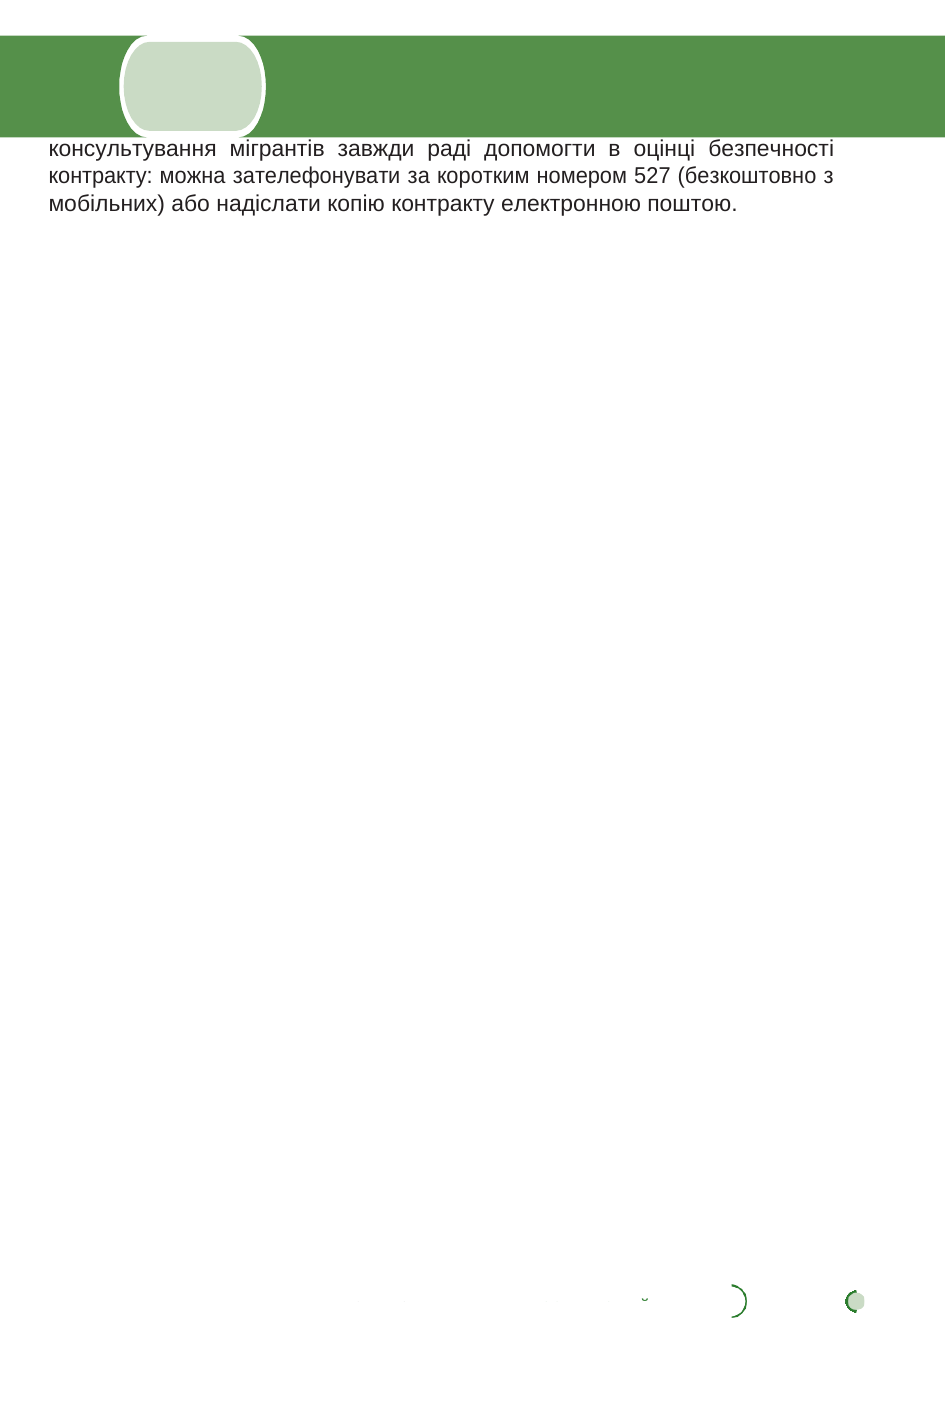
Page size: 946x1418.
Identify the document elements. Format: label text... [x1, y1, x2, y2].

picture [843, 1288, 865, 1314]
picture [731, 1284, 747, 1318]
